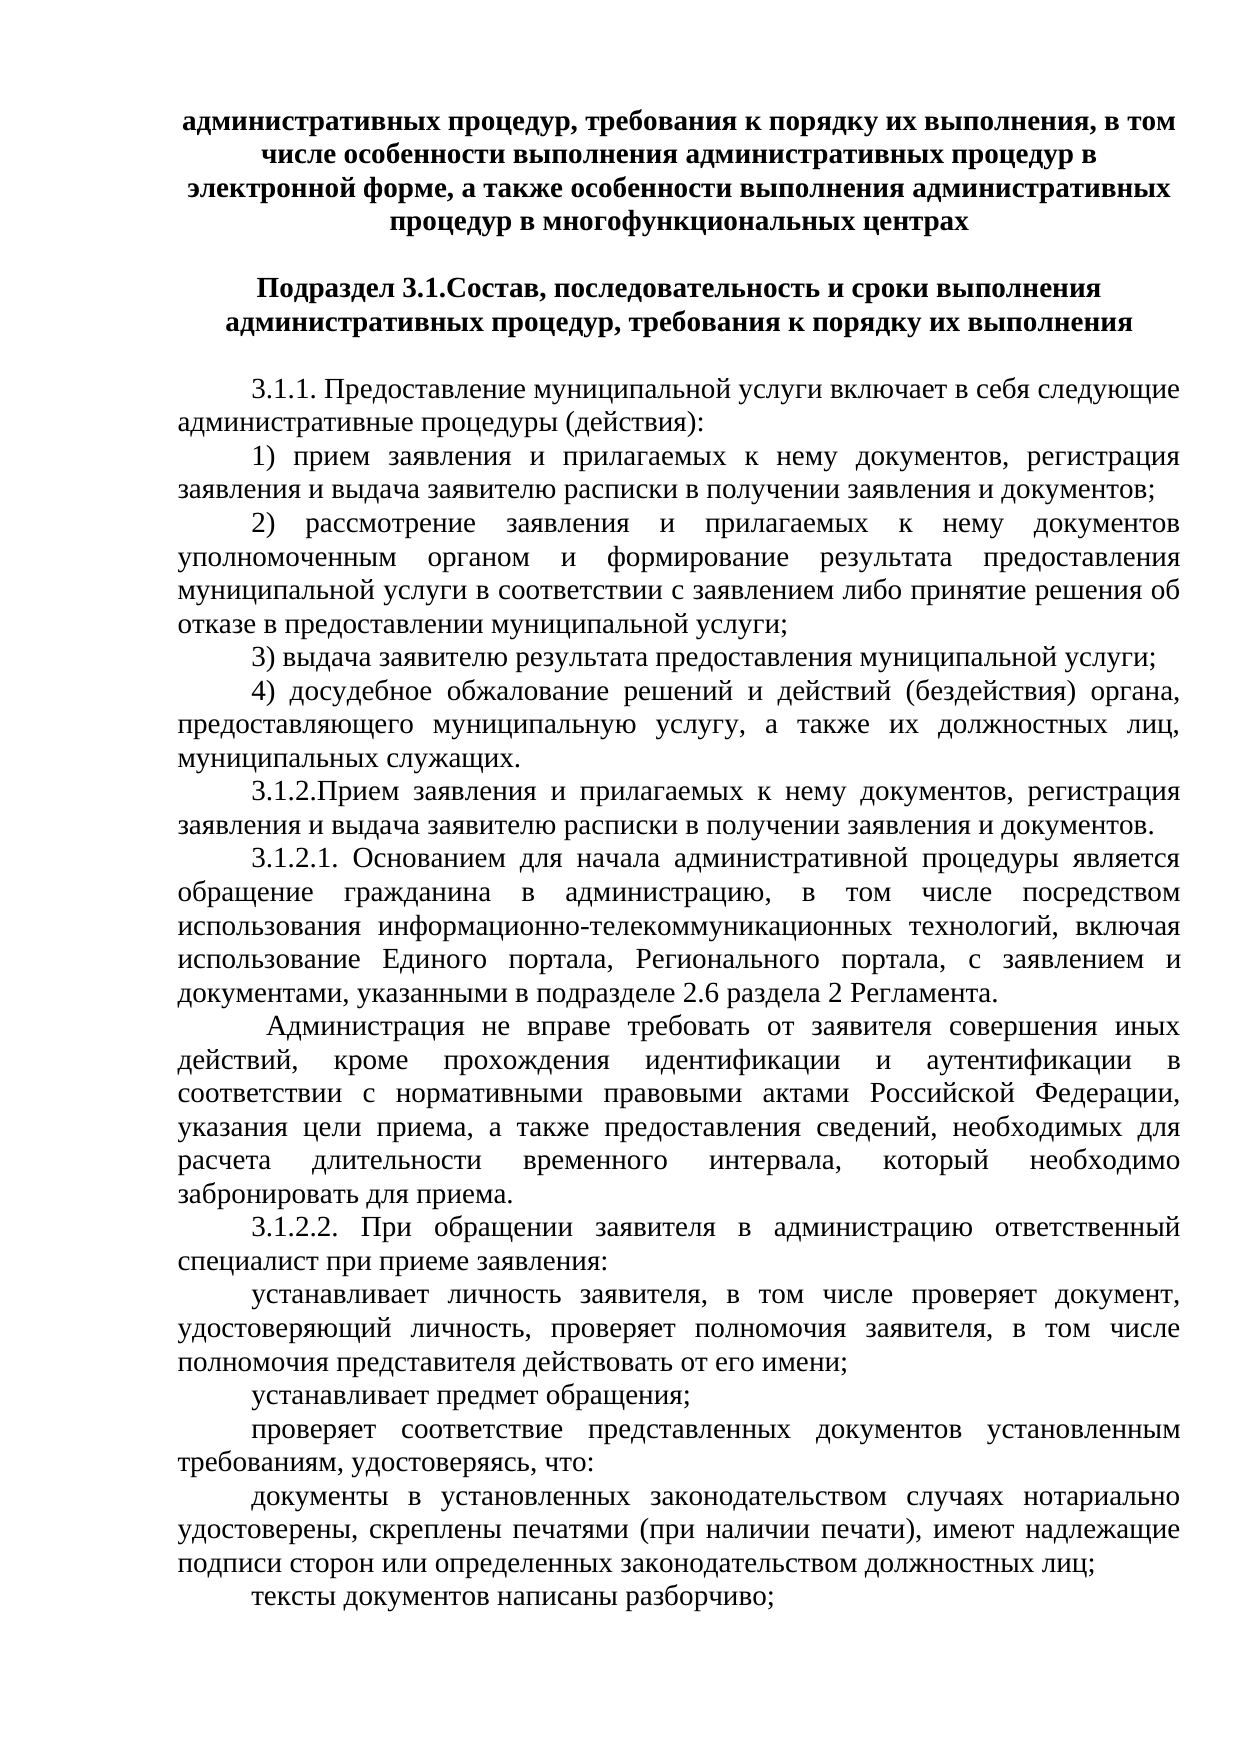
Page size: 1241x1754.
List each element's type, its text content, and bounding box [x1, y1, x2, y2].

text электронной форме, а также особенности выполнения административных процедур в многофункциональных центрах [177, 170, 1181, 237]
text Подраздел 3.1.Состав, последовательность и сроки выполнения [177, 270, 1181, 304]
text административных процедур, требования к порядку их выполнения, в том числе особенности выполнения административных процедур в [177, 103, 1181, 170]
text 3.1.1. Предоставление муниципальной услуги включает в себя следующие административные процедуры (действия): [177, 371, 1181, 438]
text 4) досудебное обжалование решений и действий (бездействия) органа, предоставляющего муниципальную услугу, а также их должностных лиц, муниципальных служащих. [177, 673, 1181, 773]
text административных процедур, требования к порядку их выполнения [177, 304, 1181, 337]
text 1) прием заявления и прилагаемых к нему документов, регистрация заявления и выдача заявителю расписки в получении заявления и документов; [177, 438, 1181, 505]
text тексты документов написаны разборчиво; [177, 1578, 1181, 1612]
text устанавливает личность заявителя, в том числе проверяет документ, удостоверяющий личность, проверяет полномочия заявителя, в том числе полномочия представителя действовать от его имени; [177, 1277, 1181, 1377]
text 3.1.2.1. Основанием для начала административной процедуры является обращение гражданина в администрацию, в том числе посредством использования информационно-телекоммуникационных технологий, включая использование Единого портала, Регионального портала, с заявлением и документами, указанными в подразделе 2.6 раздела 2 Регламента. [177, 841, 1181, 1008]
text проверяет соответствие представленных документов установленным требованиям, удостоверяясь, что: [177, 1411, 1181, 1478]
text 3.1.2.2. При обращении заявителя в администрацию ответственный специалист при приеме заявления: [177, 1209, 1181, 1277]
text 3) выдача заявителю результата предоставления муниципальной услуги; [177, 639, 1181, 673]
text Администрация не вправе требовать от заявителя совершения иных действий, кроме прохождения идентификации и аутентификации в соответствии с нормативными правовыми актами Российской Федерации, указания цели приема, а также предоставления сведений, необходимых для расчета длительности временного интервала, который необходимо забронировать для приема. [177, 1008, 1181, 1209]
text документы в установленных законодательством случаях нотариально удостоверены, скреплены печатями (при наличии печати), имеют надлежащие подписи сторон или определенных законодательством должностных лиц; [177, 1478, 1181, 1578]
text 2) рассмотрение заявления и прилагаемых к нему документов уполномоченным органом и формирование результата предоставления муниципальной услуги в соответствии с заявлением либо принятие решения об отказе в предоставлении муниципальной услуги; [177, 505, 1181, 639]
text 3.1.2.Прием заявления и прилагаемых к нему документов, регистрация заявления и выдача заявителю расписки в получении заявления и документов. [177, 773, 1181, 841]
text устанавливает предмет обращения; [177, 1377, 1181, 1411]
